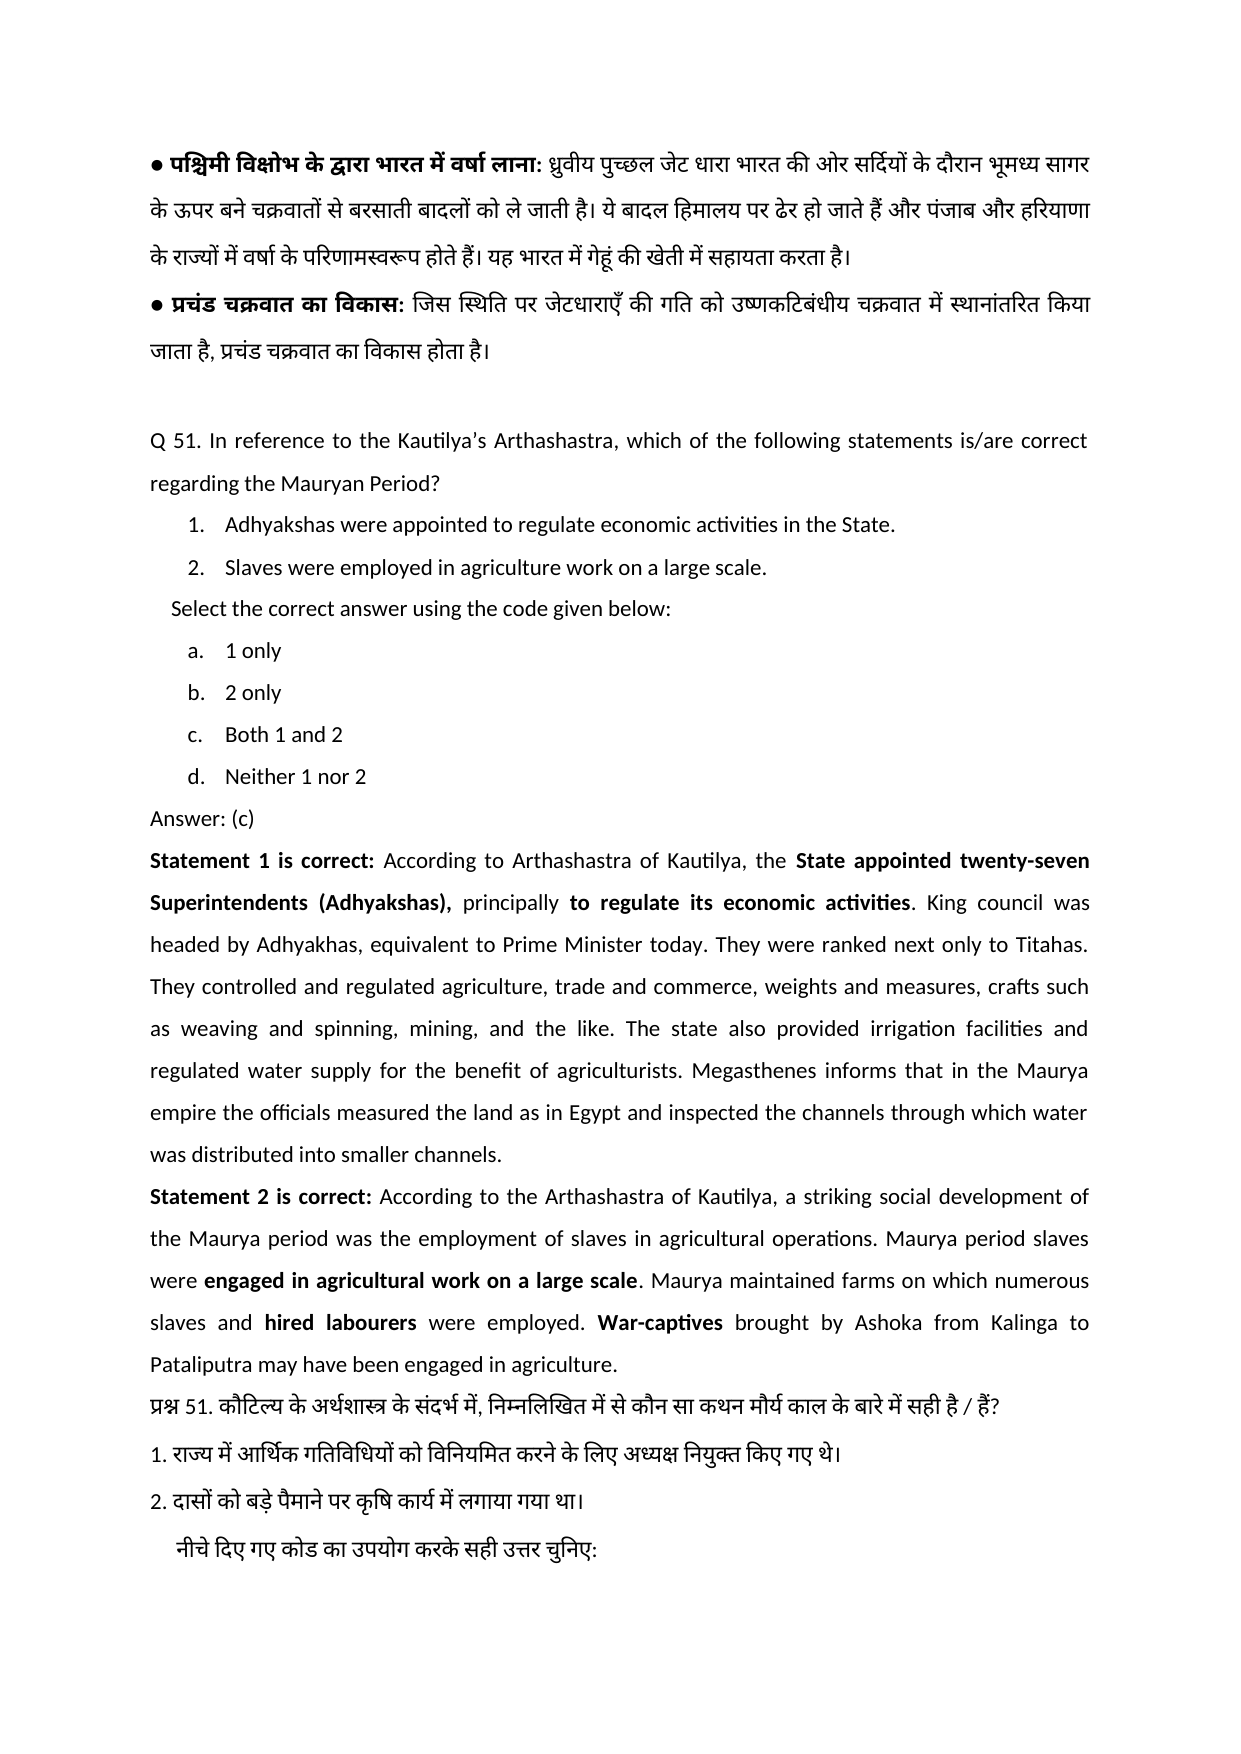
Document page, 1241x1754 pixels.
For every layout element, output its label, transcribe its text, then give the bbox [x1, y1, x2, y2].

text प्रश्न 51. कौटिल्य के अर्थशास्त्र के संदर्भ में, निम्नलिखित में से कौन सा कथन मौर्य काल के बारे में सही है / हैं? [150, 1392, 1090, 1424]
text Answer: (c) [150, 804, 1090, 832]
text Statement 1 is correct: According to Arthashastra of Kautilya, the State appointed twenty-seven Superintendents (Adhyakshas), principally to regulate its economic activities. King council was headed by Adhyakhas, equivalent to Prime Minister today. They were ranked next only to Titahas. They controlled and regulated agriculture, trade and commerce, weights and measures, crafts such as weaving and spinning, mining, and the like. The state also provided irrigation facilities and regulated water supply for the benefit of agriculturists. Megasthenes informs that in the Maurya empire the officials measured the land as in Egypt and inspected the channels through which water was distributed into smaller channels. [150, 846, 1090, 1168]
text Select the correct answer using the code given below: [150, 594, 1090, 623]
text नीचे दिए गए कोड का उपयोग करके सही उत्तर चुनिए: [150, 1535, 1090, 1566]
list Neither 1 nor 2 [187, 762, 1090, 791]
list 2 only [187, 678, 1090, 707]
list Adhyakshas were appointed to regulate economic activities in the State. [187, 511, 1090, 539]
text ● पश्चिमी विक्षोभ के द्वारा भारत में वर्षा लाना: ध्रुवीय पुच्छल जेट धारा भारत की ओर सर्दियों के दौरान भूमध्य सागर के ऊपर बने चक्रवातों से बरसाती बादलों को ले जाती है। ये बादल हिमालय पर ढेर हो जाते हैं और पंजाब और हरियाणा के राज्यों में वर्षा के परिणामस्वरूप होते हैं। यह भारत में गेहूं की खेती में सहायता करता है। [150, 150, 1090, 275]
text 1. राज्य में आर्थिक गतिविधियों को विनियमित करने के लिए अध्यक्ष नियुक्त किए गए थे। [150, 1440, 1090, 1471]
text Statement 2 is correct: According to the Arthashastra of Kautilya, a striking social development of the Maurya period was the employment of slaves in agricultural operations. Maurya period slaves were engaged in agricultural work on a large scale. Maurya maintained farms on which numerous slaves and hired labourers were employed. War-captives brought by Ashoka from Kalinga to Pataliputra may have been engaged in agriculture. [150, 1182, 1090, 1378]
text Q 51. In reference to the Kautilya’s Arthashastra, which of the following statements is/are correct regarding the Mauryan Period? [150, 427, 1090, 497]
text ● प्रचंड चक्रवात का विकास: जिस स्थिति पर जेटधाराएँ की गति को उष्णकटिबंधीय चक्रवात में स्थानांतरित किया जाता है, प्रचंड चक्रवात का विकास होता है। [150, 291, 1090, 369]
list 1 only [187, 637, 1090, 664]
text 2. दासों को बड़े पैमाने पर कृषि कार्य में लगाया गया था। [150, 1487, 1090, 1519]
list Slaves were employed in agriculture work on a large scale. [187, 553, 1090, 581]
list Both 1 and 2 [187, 721, 1090, 748]
